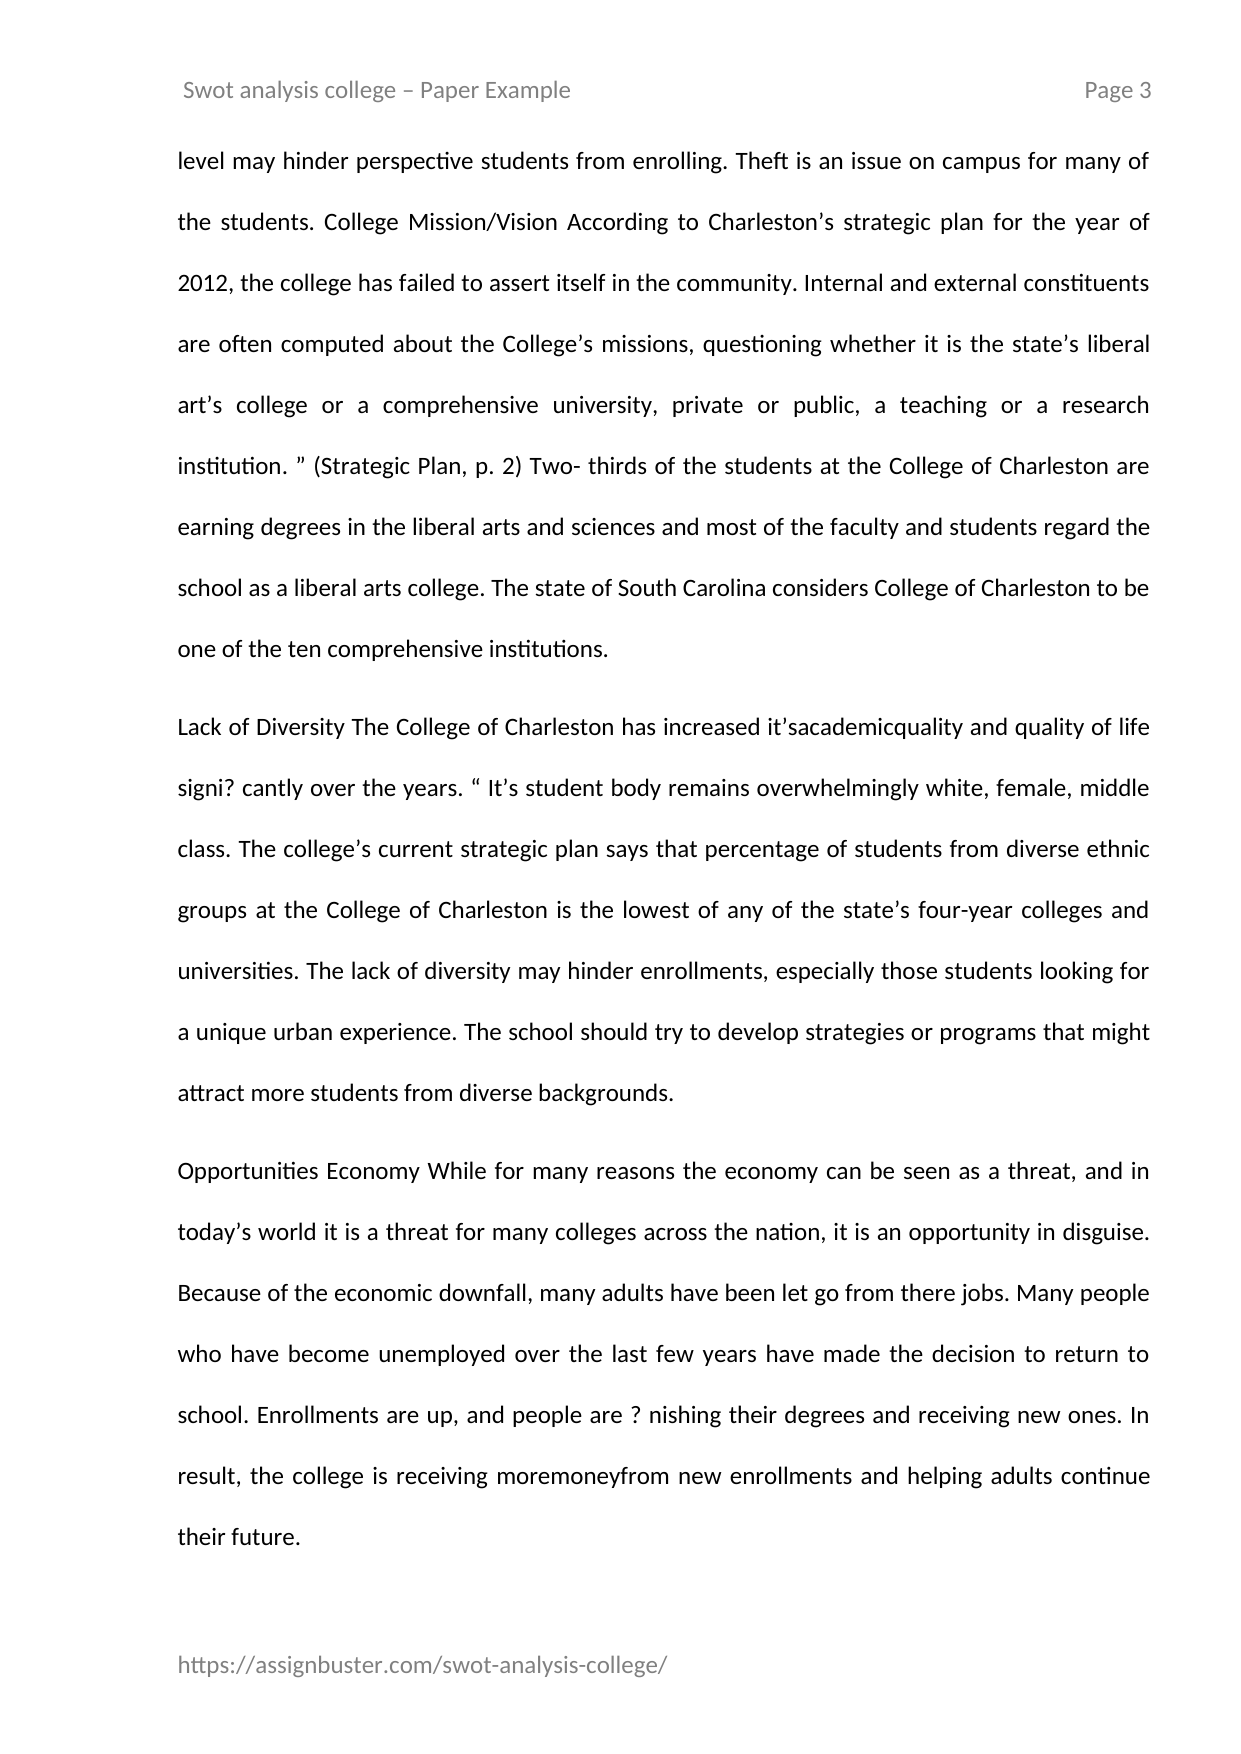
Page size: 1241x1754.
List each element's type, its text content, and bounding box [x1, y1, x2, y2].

text Opportunities Economy While for many reasons the economy can be seen as a threat, and in today’s world it is a threat for many colleges across the nation, it is an opportunity in disguise. Because of the economic downfall, many adults have been let go from there jobs. Many people who have become unemployed over the last few years have made the decision to return to school. Enrollments are up, and people are ? nishing their degrees and receiving new ones. In result, the college is receiving moremoneyfrom new enrollments and helping adults continue their future. [177, 1155, 1152, 1552]
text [177, 145, 1152, 664]
text Lack of Diversity The College of Charleston has increased it’sacademicquality and quality of life signi? cantly over the years. “ It’s student body remains overwhelmingly white, female, middle class. The college’s current strategic plan says that percentage of students from diverse ethnic groups at the College of Charleston is the lowest of any of the state’s four-year colleges and universities. The lack of diversity may hinder enrollments, especially those students looking for a unique urban experience. The school should try to develop strategies or programs that might attract more students from diverse backgrounds. [177, 711, 1152, 1108]
